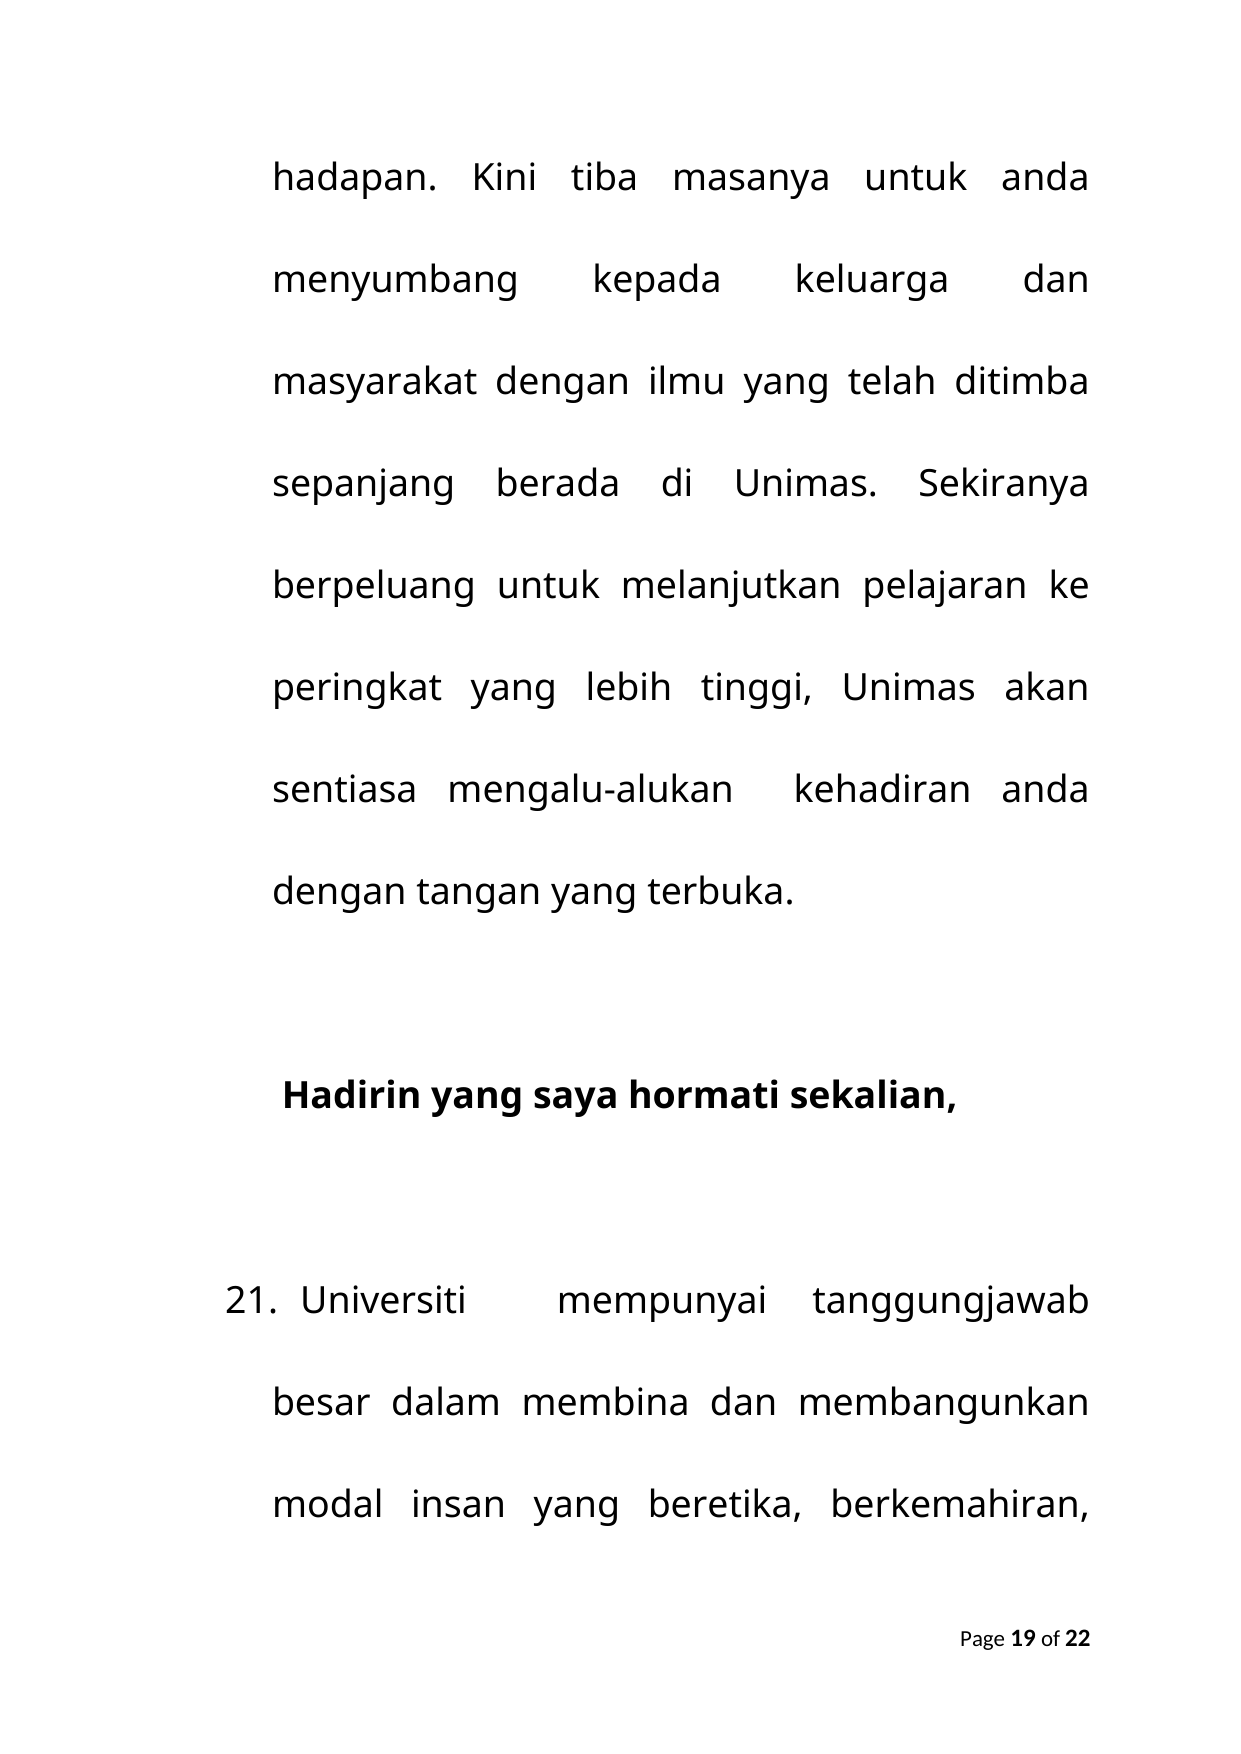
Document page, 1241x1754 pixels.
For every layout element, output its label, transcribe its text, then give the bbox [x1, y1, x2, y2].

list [225, 150, 1090, 916]
list Hadirin yang saya hormati sekalian, [272, 1069, 1090, 1120]
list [225, 1273, 1090, 1528]
